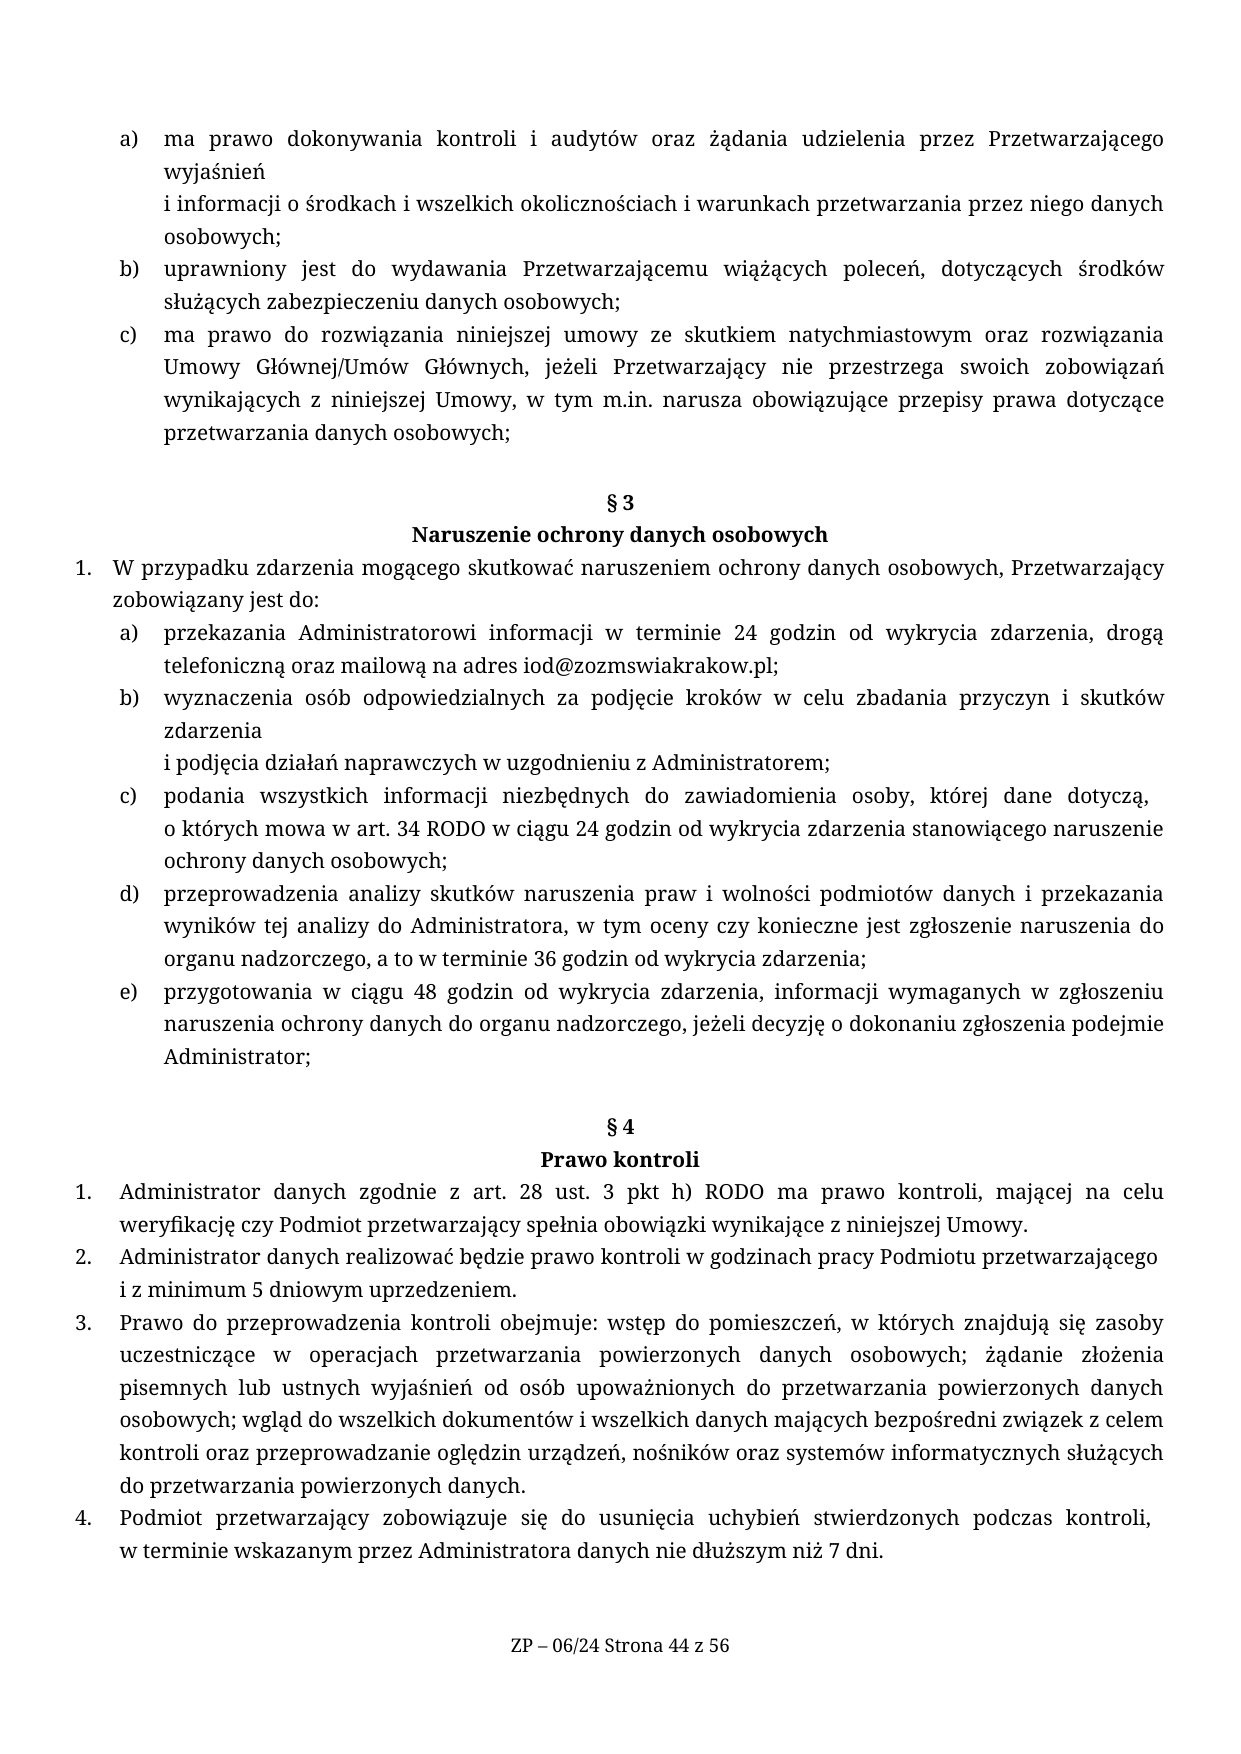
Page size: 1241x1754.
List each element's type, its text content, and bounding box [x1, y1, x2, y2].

list przeprowadzenia analizy skutków naruszenia praw i wolności podmiotów danych i przekazania wyników tej analizy do Administratora, w tym oceny czy konieczne jest zgłoszenie naruszenia do organu nadzorczego, a to w terminie 36 godzin od wykrycia zdarzenia; [119, 879, 1165, 973]
list Administrator danych zgodnie z art. 28 ust. 3 pkt h) RODO ma prawo kontroli, mającej na celu weryfikację czy Podmiot przetwarzający spełnia obowiązki wynikające z niniejszej Umowy. [75, 1177, 1165, 1238]
list przygotowania w ciągu 48 godzin od wykrycia zdarzenia, informacji wymaganych w zgłoszeniu naruszenia ochrony danych do organu nadzorczego, jeżeli decyzję o dokonaniu zgłoszenia podejmie Administrator; [119, 977, 1165, 1070]
list Prawo do przeprowadzenia kontroli obejmuje: wstęp do pomieszczeń, w których znajdują się zasoby uczestniczące w operacjach przetwarzania powierzonych danych osobowych; żądanie złożenia pisemnych lub ustnych wyjaśnień od osób upoważnionych do przetwarzania powierzonych danych osobowych; wgląd do wszelkich dokumentów i wszelkich danych mających bezpośredni związek z celem kontroli oraz przeprowadzanie oględzin urządzeń, nośników oraz systemów informatycznych służących do przetwarzania powierzonych danych. [75, 1308, 1165, 1499]
text § 4 Prawo kontroli [75, 1112, 1165, 1173]
list wyznaczenia osób odpowiedzialnych za podjęcie kroków w celu zbadania przyczyn i skutków zdarzenia i podjęcia działań naprawczych w uzgodnieniu z Administratorem; [119, 683, 1165, 777]
list przekazania Administratorowi informacji w terminie 24 godzin od wykrycia zdarzenia, drogą telefoniczną oraz mailową na adres iod@zozmswiakrakow.pl; [119, 618, 1165, 679]
list ma prawo dokonywania kontroli i audytów oraz żądania udzielenia przez Przetwarzającego wyjaśnień i informacji o środkach i wszelkich okolicznościach i warunkach przetwarzania przez niego danych osobowych; [119, 124, 1165, 250]
list Podmiot przetwarzający zobowiązuje się do usunięcia uchybień stwierdzonych podczas kontroli, w terminie wskazanym przez Administratora danych nie dłuższym niż 7 dni. [75, 1503, 1165, 1564]
list Administrator danych realizować będzie prawo kontroli w godzinach pracy Podmiotu przetwarzającego i z minimum 5 dniowym uprzedzeniem. [75, 1242, 1165, 1303]
text § 3 Naruszenie ochrony danych osobowych [75, 488, 1165, 549]
list W przypadku zdarzenia mogącego skutkować naruszeniem ochrony danych osobowych, Przetwarzający zobowiązany jest do: [75, 553, 1165, 614]
list uprawniony jest do wydawania Przetwarzającemu wiążących poleceń, dotyczących środków służących zabezpieczeniu danych osobowych; [119, 254, 1165, 316]
list podania wszystkich informacji niezbędnych do zawiadomienia osoby, której dane dotyczą, o których mowa w art. 34 RODO w ciągu 24 godzin od wykrycia zdarzenia stanowiącego naruszenie ochrony danych osobowych; [119, 781, 1165, 875]
list ma prawo do rozwiązania niniejszej umowy ze skutkiem natychmiastowym oraz rozwiązania Umowy Głównej/Umów Głównych, jeżeli Przetwarzający nie przestrzega swoich zobowiązań wynikających z niniejszej Umowy, w tym m.in. narusza obowiązujące przepisy prawa dotyczące przetwarzania danych osobowych; [119, 320, 1165, 446]
